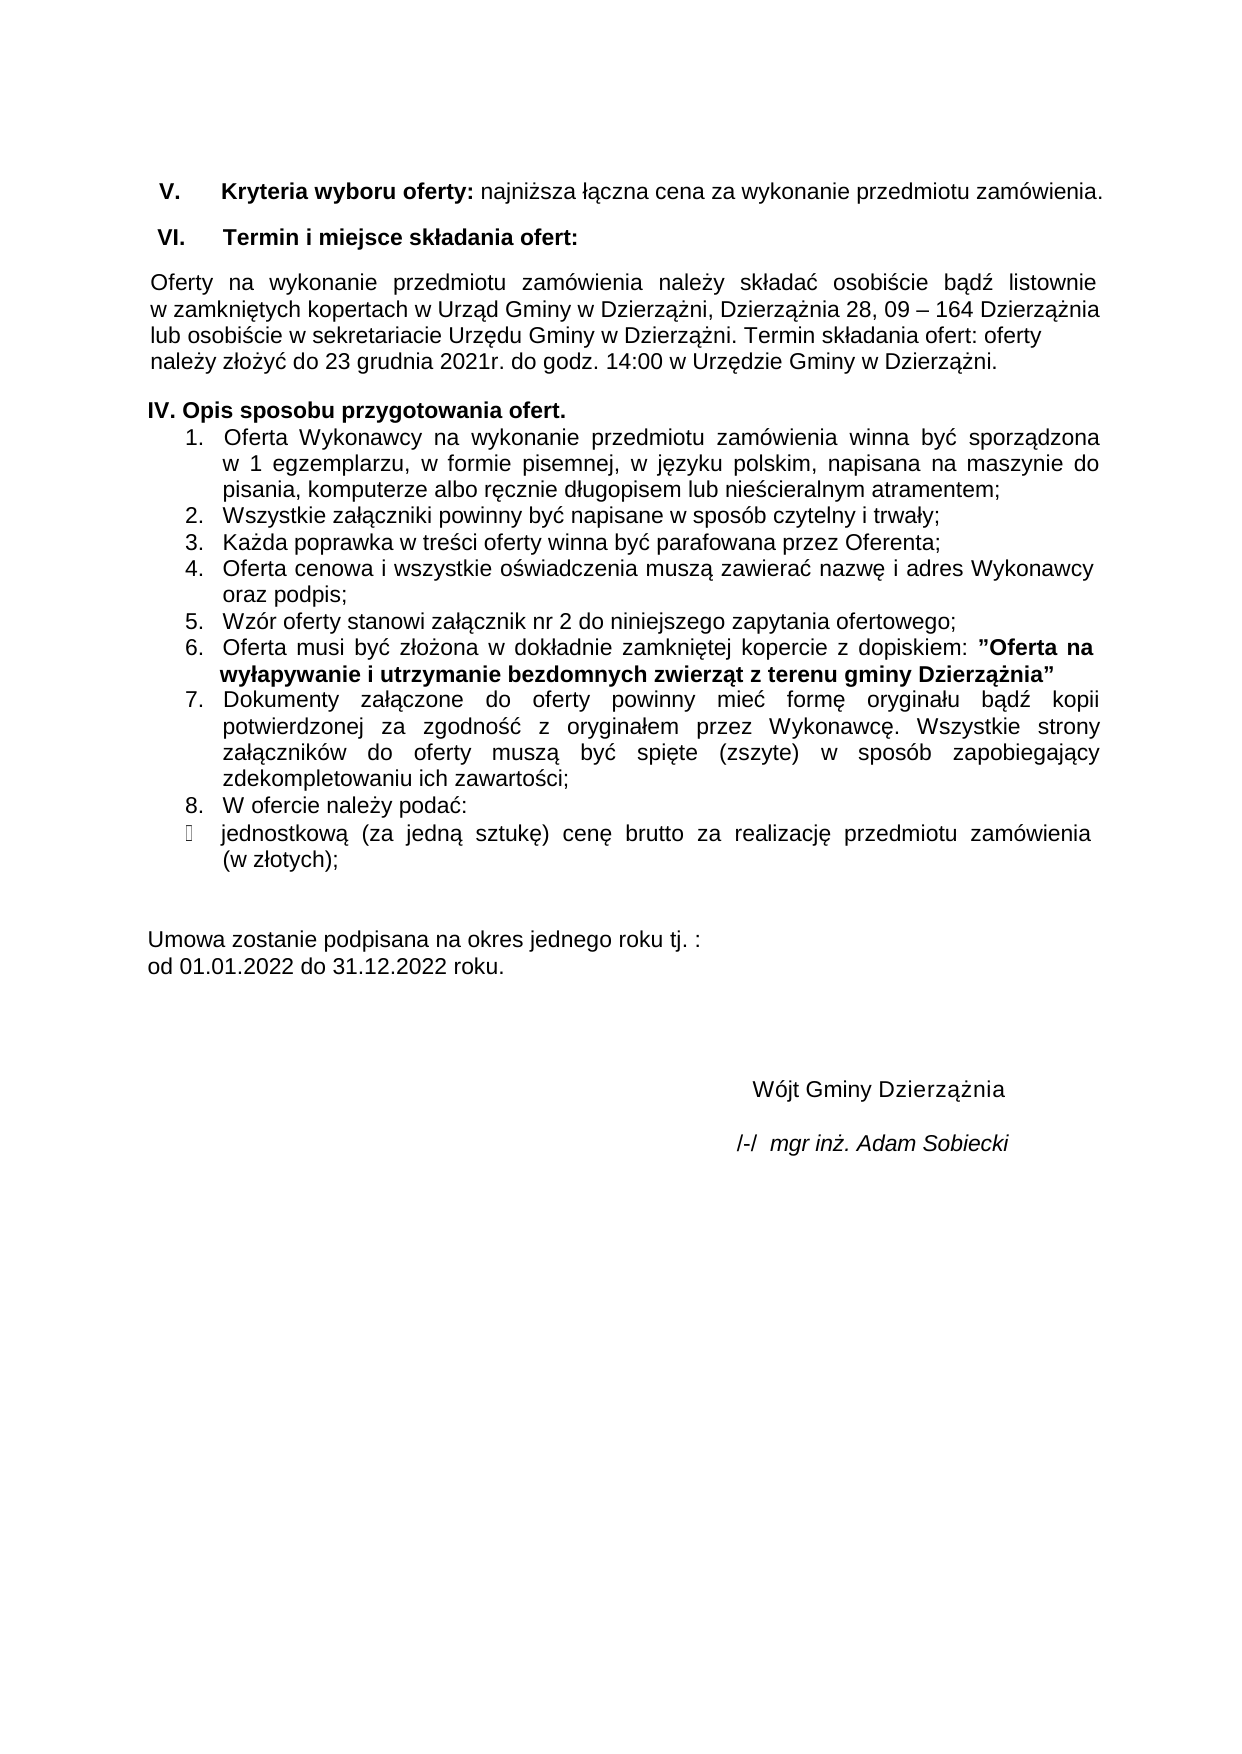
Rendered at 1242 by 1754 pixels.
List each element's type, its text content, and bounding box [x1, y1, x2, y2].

text 8. W ofercie należy podać: [185, 792, 1108, 818]
text IV. Opis sposobu przygotowania ofert. [147, 397, 572, 423]
text  jednostkową (za jedną sztukę) cenę brutto za realizację przedmiotu zamówienia [185, 818, 1108, 846]
text 2. Wszystkie załączniki powinny być napisane w sposób czytelny i trwały; [185, 503, 1108, 529]
text Oferty na wykonanie przedmiotu zamówienia należy składać osobiście bądź listownie w zamkniętych kopertach w Urząd Gminy w Dzierzążni, Dzierzążnia 28, 09 – 164 Dzierzążnia lub osobiście w sekretariacie Urzędu Gminy w Dzierzążni. Termin składania ofert: oferty należy złożyć do 23 grudnia 2021r. do godz. 14:00 w Urzędzie Gminy w Dzierzążni. [150, 269, 1106, 375]
text 4. Oferta cenowa i wszystkie oświadczenia muszą zawierać nazwę i adres Wykonawcy [185, 555, 1108, 582]
text 5. Wzór oferty stanowi załącznik nr 2 do niniejszego zapytania ofertowego; [185, 608, 1108, 634]
text 1. Oferta Wykonawcy na wykonanie przedmiotu zamówienia winna być sporządzona w 1 egzemplarzu, w formie pisemnej, w języku polskim, napisana na maszynie do pisania, komputerze albo ręcznie długopisem lub nieścieralnym atramentem; [185, 423, 1099, 503]
text wyłapywanie i utrzymanie bezdomnych zwierząt z terenu gminy Dzierzążnia” [219, 661, 1055, 687]
text /-/ mgr inż. Adam Sobiecki [135, 1130, 1108, 1157]
text od 01.01.2022 do 31.12.2022 roku. [147, 953, 955, 979]
text (w złotych); [222, 846, 1108, 872]
text VI. Termin i miejsce składania ofert: [157, 223, 585, 250]
text 3. Każda poprawka w treści oferty winna być parafowana przez Oferenta; [185, 529, 1108, 555]
text Umowa zostanie podpisana na okres jednego roku tj. : [147, 926, 955, 953]
text V. Kryteria wyboru oferty: najniższa łączna cena za wykonanie przedmiotu zamówienia. [121, 178, 1108, 204]
text 6. Oferta musi być złożona w dokładnie zamkniętej kopercie z dopiskiem: ”Oferta na [185, 634, 1108, 660]
text Wójt Gminy Dzierzążnia [724, 1076, 1108, 1102]
text 7. Dokumenty załączone do oferty powinny mieć formę oryginału bądź kopii potwierdzonej za zgodność z oryginałem przez Wykonawcę. Wszystkie strony załączników do oferty muszą być spięte (zszyte) w sposób zapobiegający zdekompletowaniu ich zawartości; [185, 687, 1100, 791]
text oraz podpis; [222, 582, 1108, 608]
